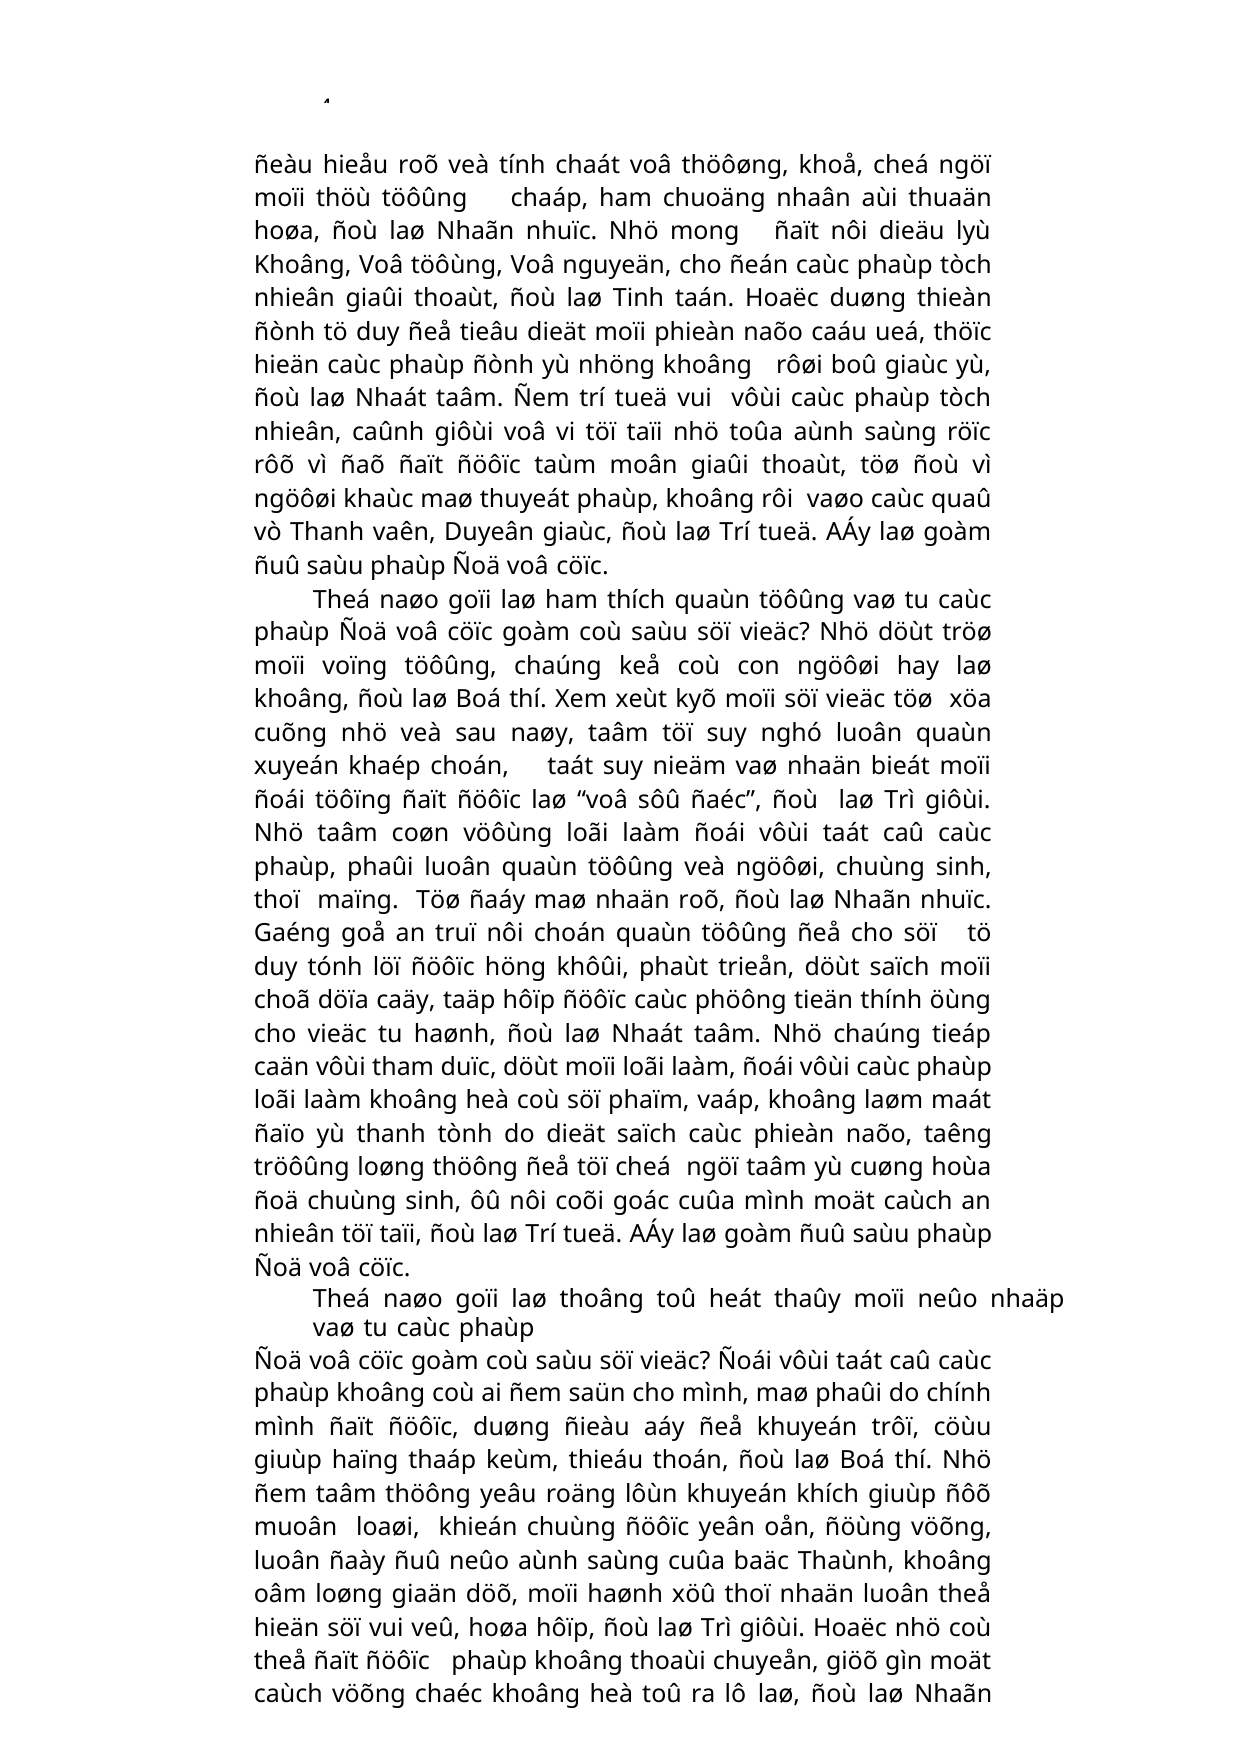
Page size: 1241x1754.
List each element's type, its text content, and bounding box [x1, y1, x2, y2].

text Theá naøo goïi laø thoâng toû heát thaûy moïi neûo nhaäp vaø tu caùc phaùp [313, 1283, 1065, 1342]
text ñeàu hieåu roõ veà tính chaát voâ thöôøng, khoå, cheá ngöï moïi thöù töôûng chaáp, ham chuoäng nhaân aùi thuaän hoøa, ñoù laø Nhaãn nhuïc. Nhö mong ñaït nôi dieäu lyù Khoâng, Voâ töôùng, Voâ nguyeän, cho ñeán caùc phaùp tòch nhieân giaûi thoaùt, ñoù laø Tinh taán. Hoaëc duøng thieàn ñònh tö duy ñeå tieâu dieät moïi phieàn naõo caáu ueá, thöïc hieän caùc phaùp ñònh yù nhöng khoâng rôøi boû giaùc yù, ñoù laø Nhaát taâm. Ñem trí tueä vui vôùi caùc phaùp tòch nhieân, caûnh giôùi voâ vi töï taïi nhö toûa aùnh saùng röïc rôõ vì ñaõ ñaït ñöôïc taùm moân giaûi thoaùt, töø ñoù vì ngöôøi khaùc maø thuyeát phaùp, khoâng rôi vaøo caùc quaû vò Thanh vaên, Duyeân giaùc, ñoù laø Trí tueä. AÁy laø goàm ñuû saùu phaùp Ñoä voâ cöïc. [254, 147, 992, 581]
text Theá naøo goïi laø ham thích quaùn töôûng vaø tu caùc phaùp Ñoä voâ cöïc goàm coù saùu söï vieäc? Nhö döùt tröø moïi voïng töôûng, chaúng keå coù con ngöôøi hay laø khoâng, ñoù laø Boá thí. Xem xeùt kyõ moïi söï vieäc töø xöa cuõng nhö veà sau naøy, taâm töï suy nghó luoân quaùn xuyeán khaép choán, taát suy nieäm vaø nhaän bieát moïi ñoái töôïng ñaït ñöôïc laø “voâ sôû ñaéc”, ñoù laø Trì giôùi. Nhö taâm coøn vöôùng loãi laàm ñoái vôùi taát caû caùc phaùp, phaûi luoân quaùn töôûng veà ngöôøi, chuùng sinh, thoï maïng. Töø ñaáy maø nhaän roõ, ñoù laø Nhaãn nhuïc. Gaéng goå an truï nôi choán quaùn töôûng ñeå cho söï tö duy tónh löï ñöôïc höng khôûi, phaùt trieån, döùt saïch moïi choã döïa caäy, taäp hôïp ñöôïc caùc phöông tieän thính öùng cho vieäc tu haønh, ñoù laø Nhaát taâm. Nhö chaúng tieáp caän vôùi tham duïc, döùt moïi loãi laàm, ñoái vôùi caùc phaùp loãi laàm khoâng heà coù söï phaïm, vaáp, khoâng laøm maát ñaïo yù thanh tònh do dieät saïch caùc phieàn naõo, taêng tröôûng loøng thöông ñeå töï cheá ngöï taâm yù cuøng hoùa ñoä chuùng sinh, ôû nôi coõi goác cuûa mình moät caùch an nhieân töï taïi, ñoù laø Trí tueä. AÁy laø goàm ñuû saùu phaùp Ñoä voâ cöïc. [254, 581, 992, 1283]
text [254, 1342, 992, 1710]
